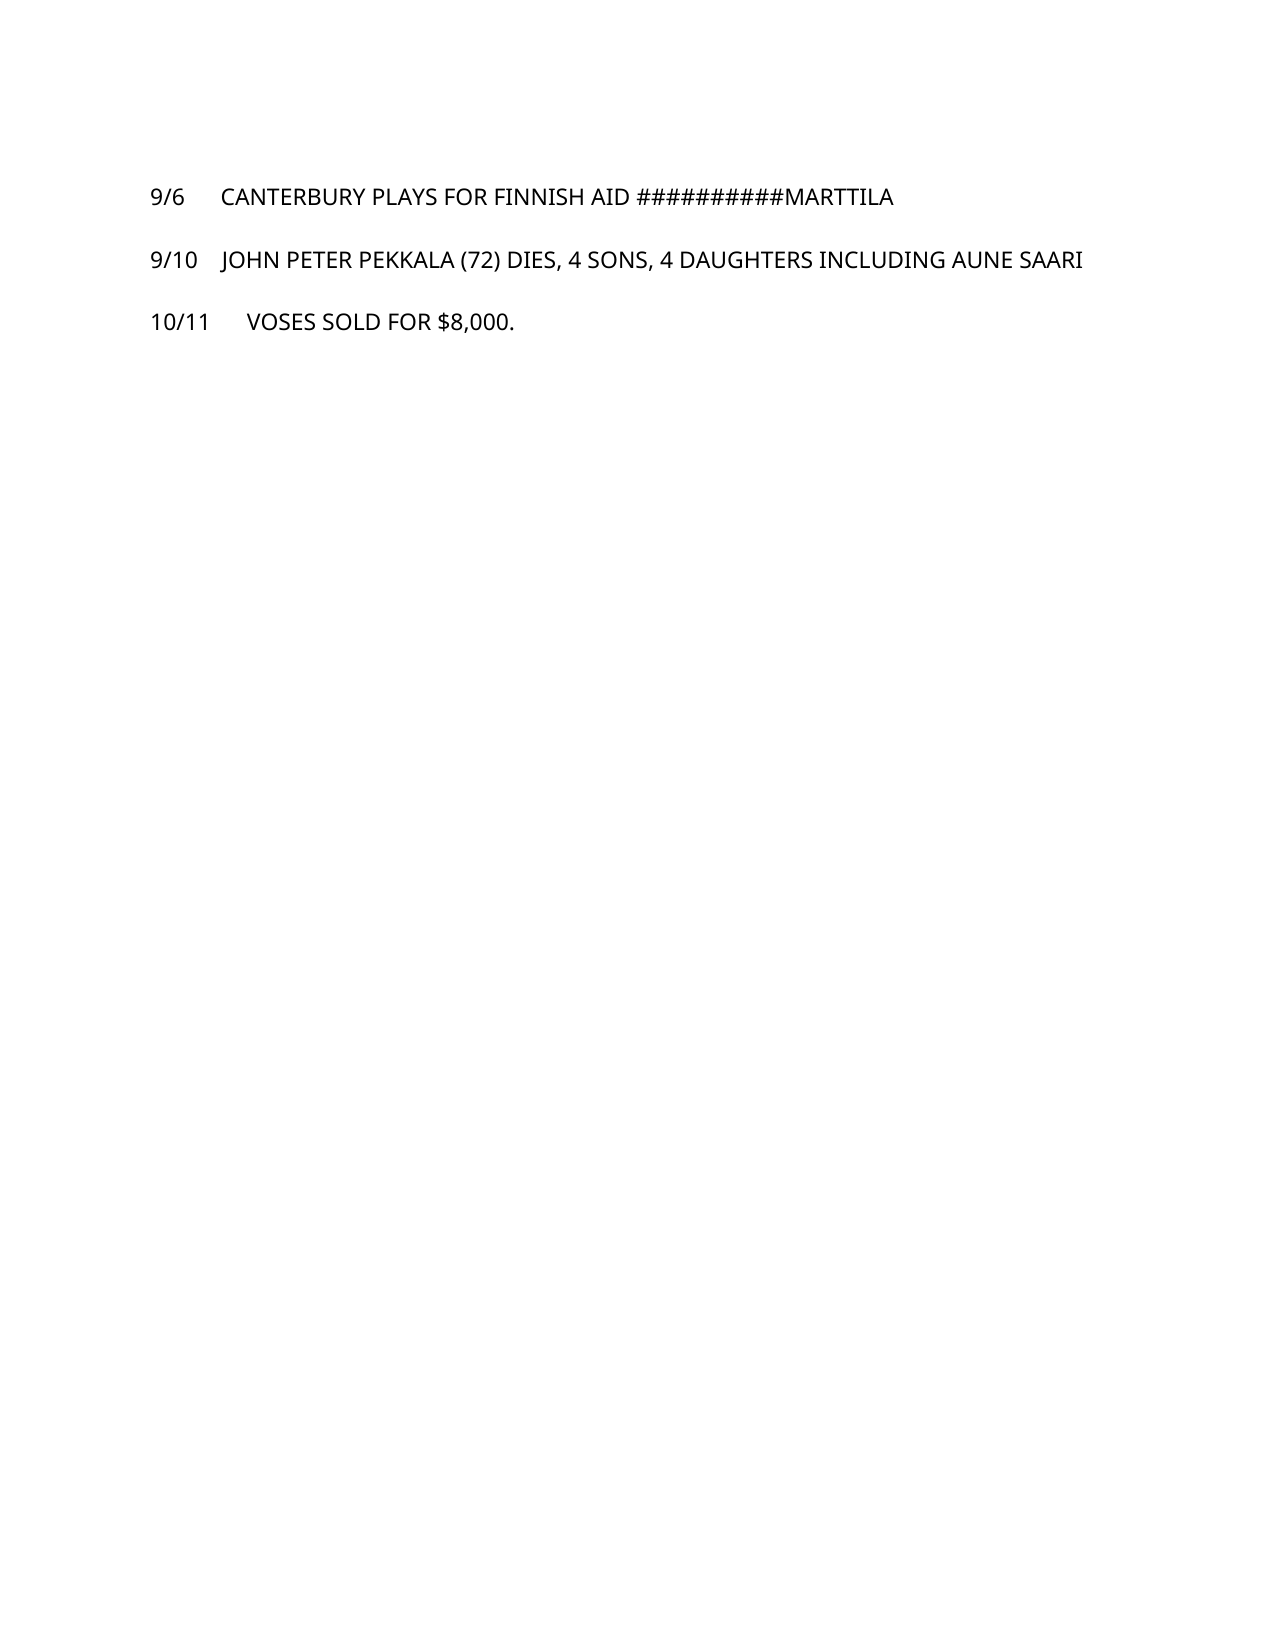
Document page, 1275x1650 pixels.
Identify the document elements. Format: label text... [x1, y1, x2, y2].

text 10/11 vOSES SOLD FOR $8,000. [150, 306, 1125, 337]
text 9/6 cANTERBURY PLAYS FOR FINNISH AID ##########mARTTILA [150, 181, 1125, 212]
text 9/10 jOHN pETER pEKKALA (72) DIES, 4 SONS, 4 DAUGHTERS INCLUDING AUNE SAARI [150, 244, 1125, 275]
